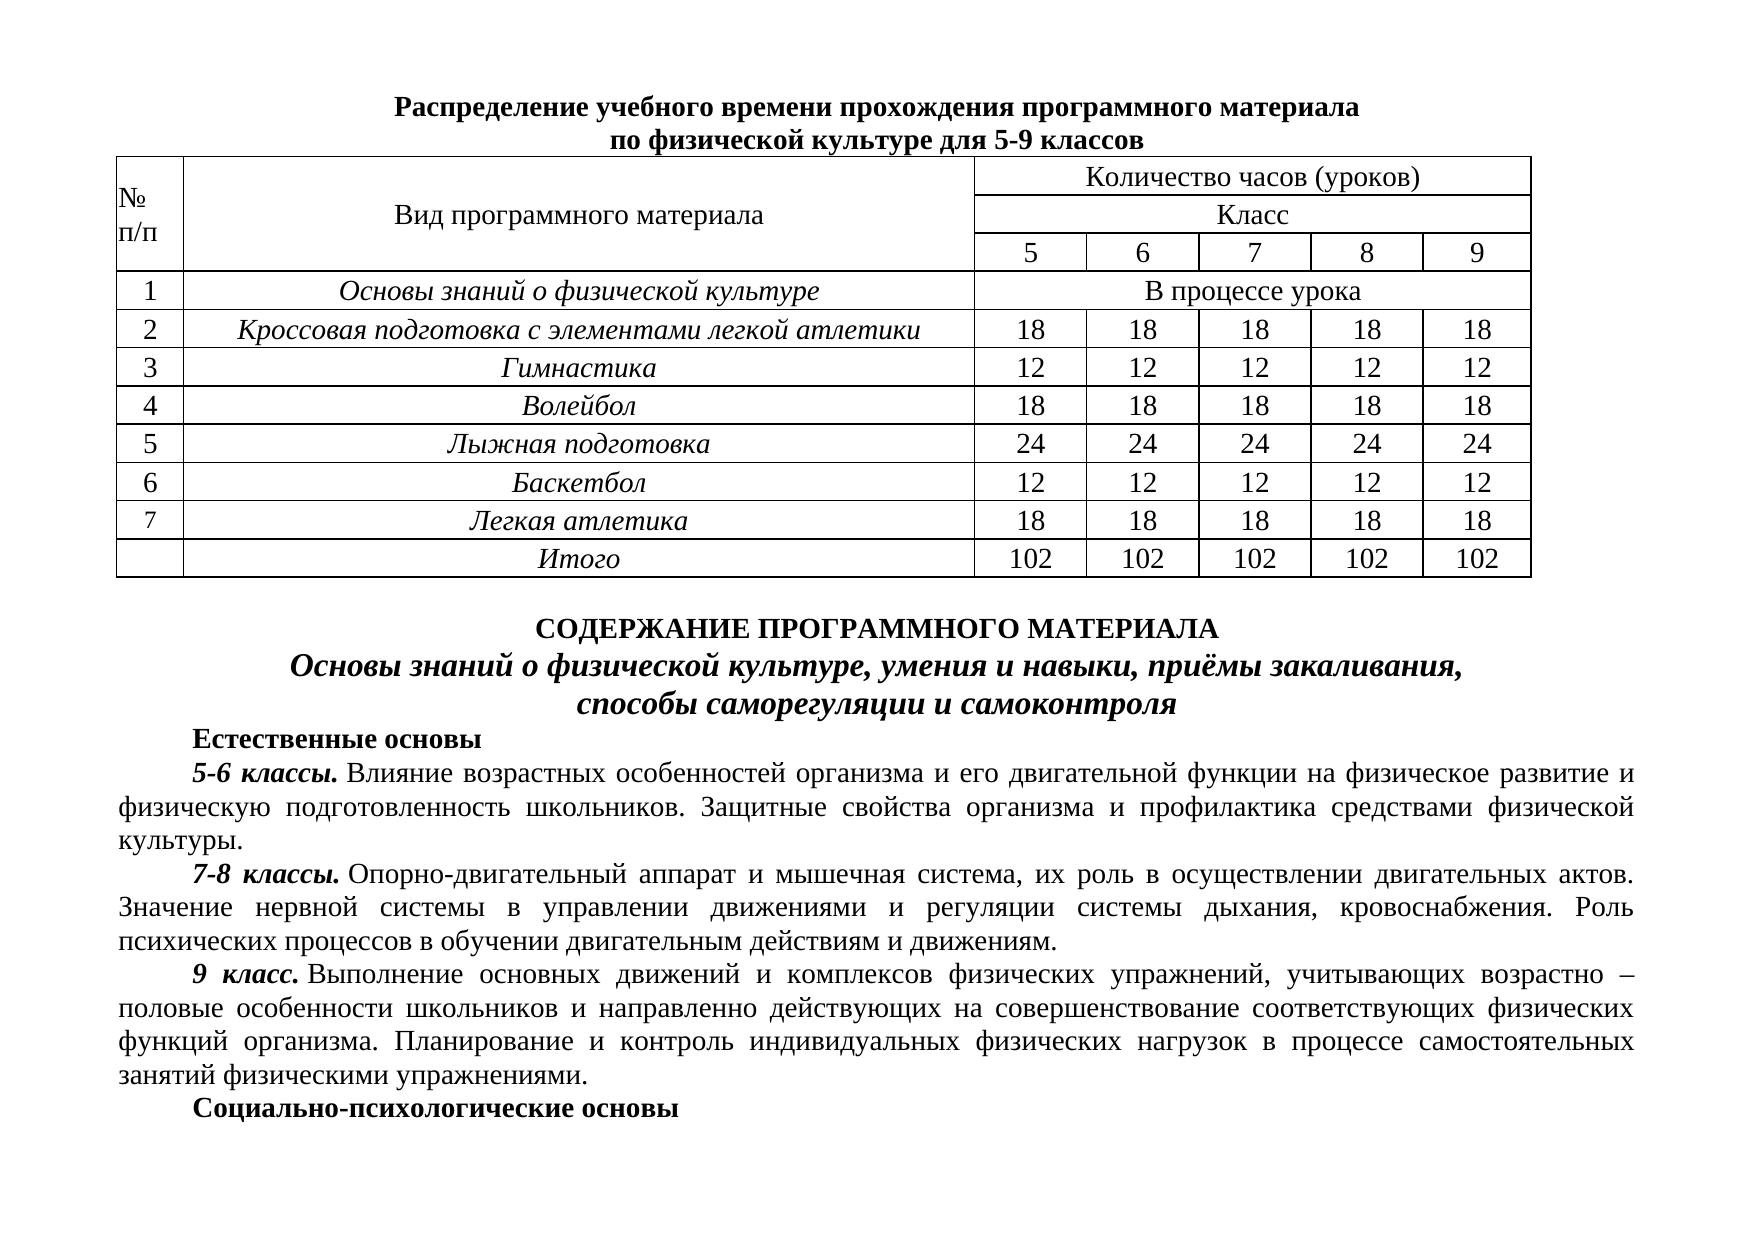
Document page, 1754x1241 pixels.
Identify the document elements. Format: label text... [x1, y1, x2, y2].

table_cell 12 [975, 463, 1086, 500]
table_cell 12 [1312, 348, 1422, 385]
table_cell 18 [1087, 387, 1198, 423]
table_cell Итого [184, 540, 974, 576]
table_cell 102 [1200, 540, 1310, 576]
table_header Количество часов (уроков) [975, 157, 1530, 194]
table_cell Класс [975, 196, 1530, 232]
table_cell 18 [1200, 501, 1310, 538]
table_cell 24 [1200, 425, 1310, 462]
table_cell 18 [1312, 501, 1422, 538]
table_header № п/п [117, 157, 183, 270]
table_cell 18 [1200, 310, 1310, 347]
table_cell 12 [1087, 348, 1198, 385]
table_cell 24 [975, 425, 1086, 462]
table_cell 102 [1312, 540, 1422, 576]
table_cell 7 [1200, 234, 1310, 270]
table_cell 12 [1087, 463, 1198, 500]
table_cell 24 [1312, 425, 1422, 462]
table_cell Волейбол [184, 387, 974, 423]
table_cell 6 [117, 463, 183, 500]
table_cell 12 [1312, 463, 1422, 500]
table_cell 18 [1312, 387, 1422, 423]
table_cell Основы знаний о физической культуре [184, 272, 974, 309]
table_cell 102 [1424, 540, 1530, 576]
table_cell 7 [117, 501, 183, 538]
table_cell 12 [1424, 348, 1530, 385]
table_cell 102 [1087, 540, 1198, 576]
table_cell 18 [1424, 310, 1530, 347]
text 5-6 классы. Влияние возрастных особенностей организма и его двигательной функции на физическое развитие и физическую подготовленность школьников. Защитные свойства организма и профилактика средствами физической культуры. [118, 755, 1636, 856]
table_cell 3 [117, 348, 183, 385]
text 9 класс. Выполнение основных движений и комплексов физических упражнений, учитывающих возрастно – половые особенности школьников и направленно действующих на совершенствование соответствующих физических функций организма. Планирование и контроль индивидуальных физических нагрузок в процессе самостоятельных занятий физическими упражнениями. [118, 956, 1636, 1091]
table_cell 24 [1087, 425, 1198, 462]
text по физической культуре для 5-9 классов [118, 122, 1636, 156]
table_cell Баскетбол [184, 463, 974, 500]
table_cell 18 [1424, 501, 1530, 538]
table_cell 18 [1312, 310, 1422, 347]
table_cell 1 [117, 272, 183, 309]
table_cell 6 [1087, 234, 1198, 270]
text 7-8 классы. Опорно-двигательный аппарат и мышечная система, их роль в осуществлении двигательных актов. Значение нервной системы в управлении движениями и регуляции системы дыхания, кровоснабжения. Роль психических процессов в обучении двигательным действиям и движениям. [118, 856, 1636, 956]
table_cell 18 [975, 387, 1086, 423]
text Естественные основы [118, 722, 1636, 755]
text Основы знаний о физической культуре, умения и навыки, приёмы закаливания, [118, 645, 1636, 683]
table_cell В процессе урока [975, 272, 1530, 309]
table_header Вид программного материала [184, 157, 974, 270]
text Социально-психологические основы [118, 1091, 1636, 1124]
table_cell 18 [975, 501, 1086, 538]
table_cell 2 [117, 310, 183, 347]
table_cell Кроссовая подготовка с элементами легкой атлетики [184, 310, 974, 347]
text Распределение учебного времени прохождения программного материала [118, 89, 1636, 122]
table_cell 24 [1424, 425, 1530, 462]
table_cell 5 [975, 234, 1086, 270]
table_cell 12 [1424, 463, 1530, 500]
table_cell 18 [1087, 501, 1198, 538]
table_cell 12 [1200, 463, 1310, 500]
table_cell 12 [1200, 348, 1310, 385]
table_cell 9 [1424, 234, 1530, 270]
table_cell [117, 540, 183, 576]
table_cell Лыжная подготовка [184, 425, 974, 462]
table_cell 18 [1087, 310, 1198, 347]
table_cell 18 [1424, 387, 1530, 423]
table_cell 18 [1200, 387, 1310, 423]
text СОДЕРЖАНИЕ ПРОГРАММНОГО МАТЕРИАЛА [118, 611, 1636, 645]
text способы саморегуляции и самоконтроля [118, 683, 1636, 722]
table_cell 4 [117, 387, 183, 423]
table_cell 12 [975, 348, 1086, 385]
table_cell 5 [117, 425, 183, 462]
table_cell 18 [975, 310, 1086, 347]
table_cell 8 [1312, 234, 1422, 270]
table_cell 102 [975, 540, 1086, 576]
table_cell Легкая атлетика [184, 501, 974, 538]
table_cell Гимнастика [184, 348, 974, 385]
